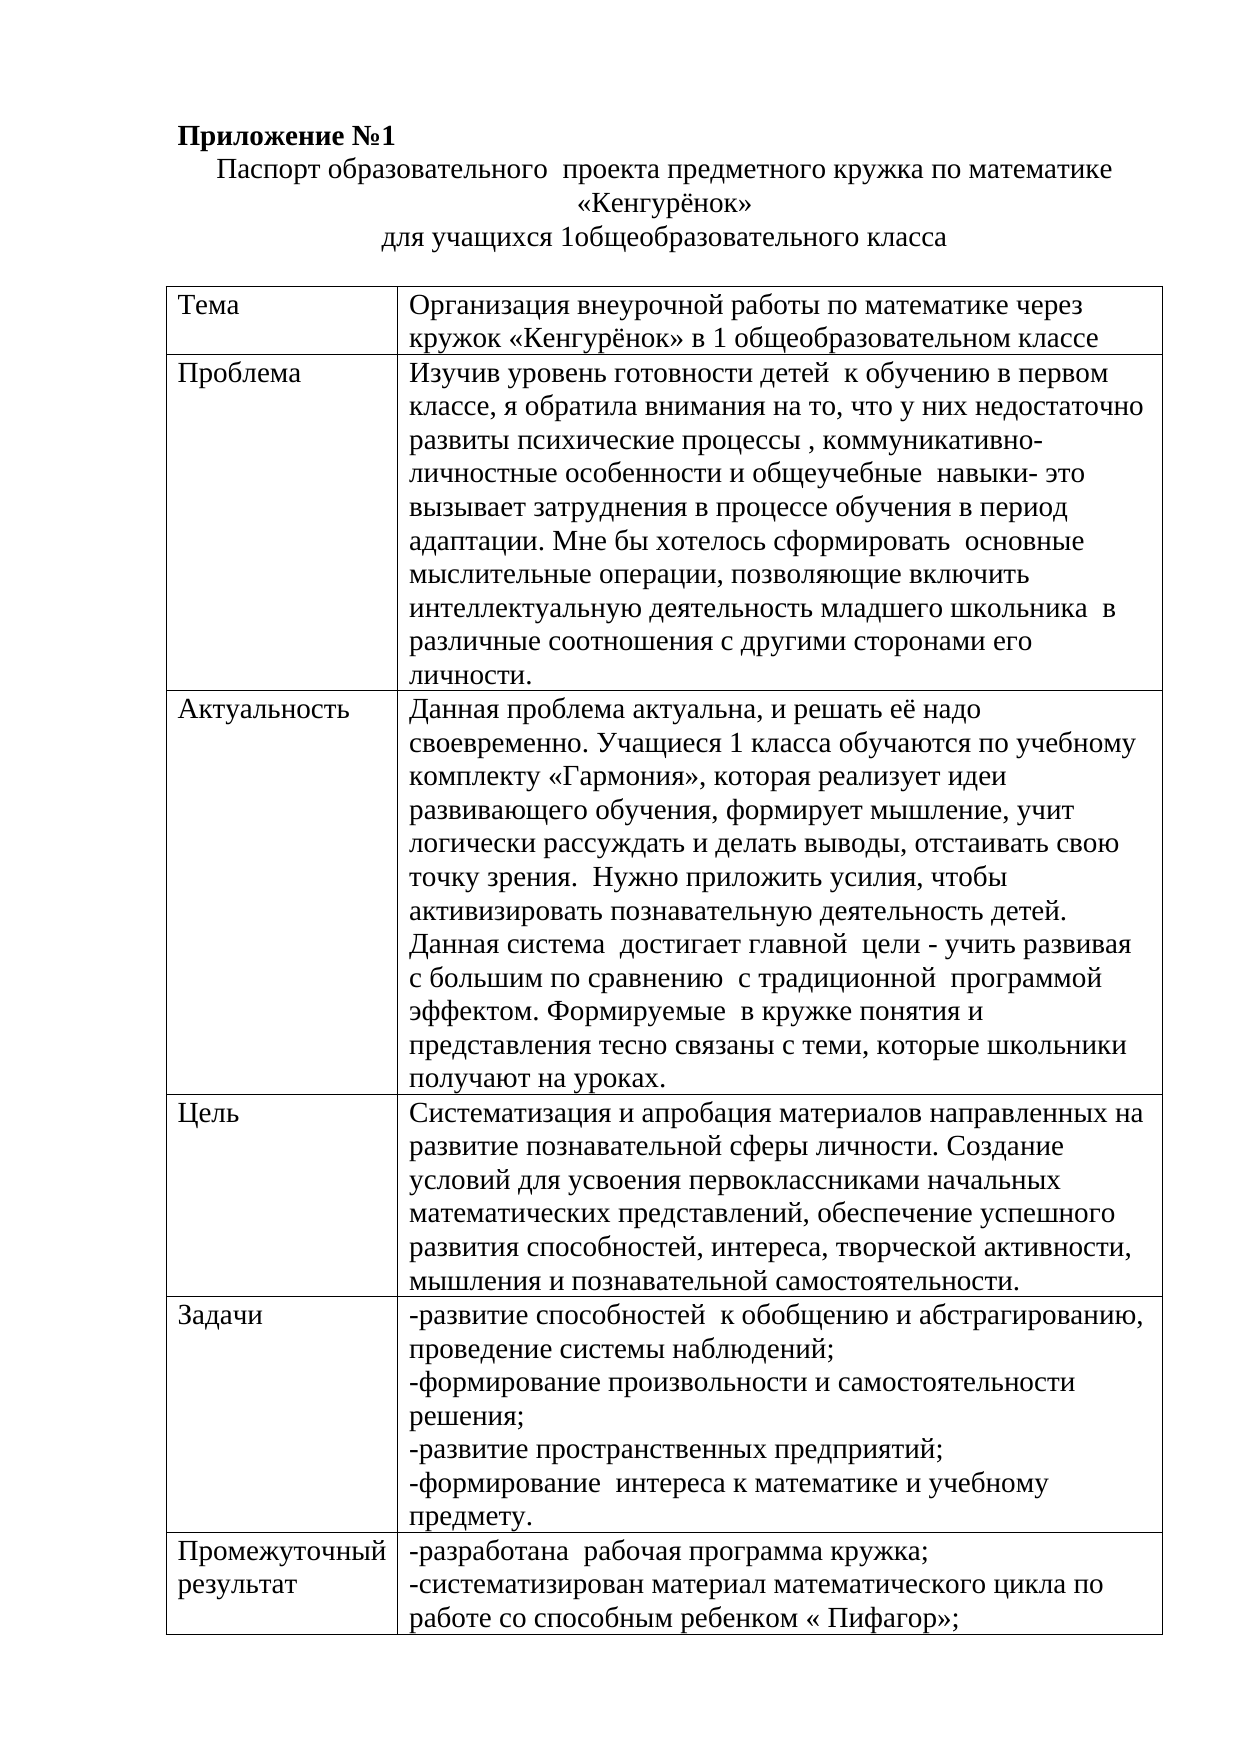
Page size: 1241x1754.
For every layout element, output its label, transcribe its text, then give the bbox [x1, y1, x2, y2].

table_cell Цель [167, 1095, 397, 1296]
text для учащихся 1общеобразовательного класса [177, 219, 1152, 252]
table_cell Данная проблема актуальна, и решать её надо своевременно. Учащиеся 1 класса обучаются по учебному комплекту «Гармония», которая реализует идеи развивающего обучения, формирует мышление, учит логически рассуждать и делать выводы, отстаивать свою точку зрения. Нужно приложить усилия, чтобы активизировать познавательную деятельность детей. Данная система достигает главной цели - учить развивая с большим по сравнению с традиционной программой эффектом. Формируемые в кружке понятия и представления тесно связаны с теми, которые школьники получают на уроках. [398, 691, 1162, 1094]
table_cell Актуальность [167, 691, 397, 1094]
table_cell Задачи [167, 1297, 397, 1532]
table_cell Систематизация и апробация материалов направленных на развитие познавательной сферы личности. Создание условий для усвоения первоклассниками начальных математических представлений, обеспечение успешного развития способностей, интереса, творческой активности, мышления и познавательной самостоятельности. [398, 1095, 1162, 1296]
table_cell Проблема [167, 355, 397, 690]
text Приложение №1 [177, 118, 1152, 152]
table_cell Изучив уровень готовности детей к обучению в первом классе, я обратила внимания на то, что у них недостаточно развиты психические процессы , коммуникативно-личностные особенности и общеучебные навыки- это вызывает затруднения в процессе обучения в период адаптации. Мне бы хотелось сформировать основные мыслительные операции, позволяющие включить интеллектуальную деятельность младшего школьника в различные соотношения с другими сторонами его личности. [398, 355, 1162, 690]
text Паспорт образовательного проекта предметного кружка по математике «Кенгурёнок» [177, 152, 1152, 219]
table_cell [167, 1533, 397, 1634]
table_header Организация внеурочной работы по математике через кружок «Кенгурёнок» в 1 общеобразовательном классе [398, 287, 1162, 354]
table_header Тема [167, 287, 397, 354]
table_cell -развитие способностей к обобщению и абстрагированию, проведение системы наблюдений; -формирование произвольности и самостоятельности решения; -развитие пространственных предприятий; -формирование интереса к математике и учебному предмету. [398, 1297, 1162, 1532]
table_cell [398, 1533, 1162, 1634]
